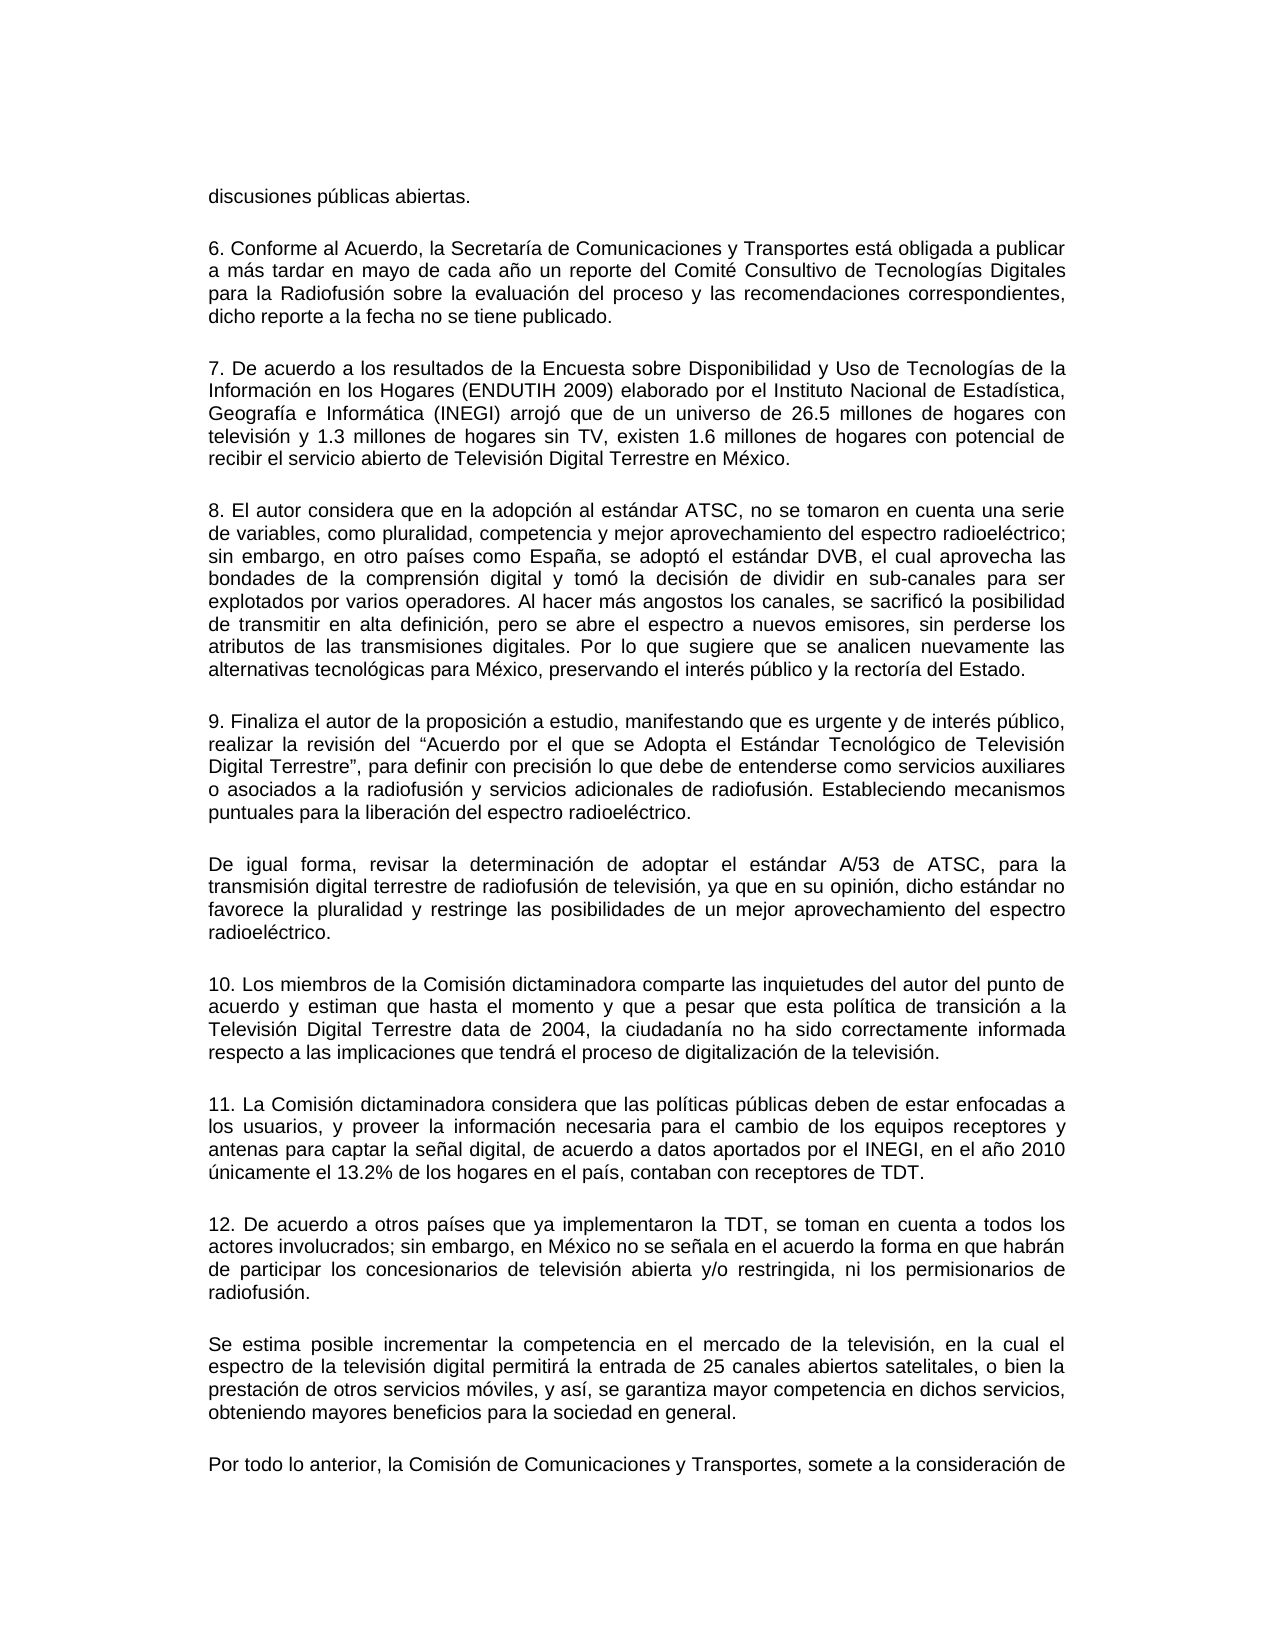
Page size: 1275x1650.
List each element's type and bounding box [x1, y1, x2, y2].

table_cell [200, 148, 1075, 1483]
